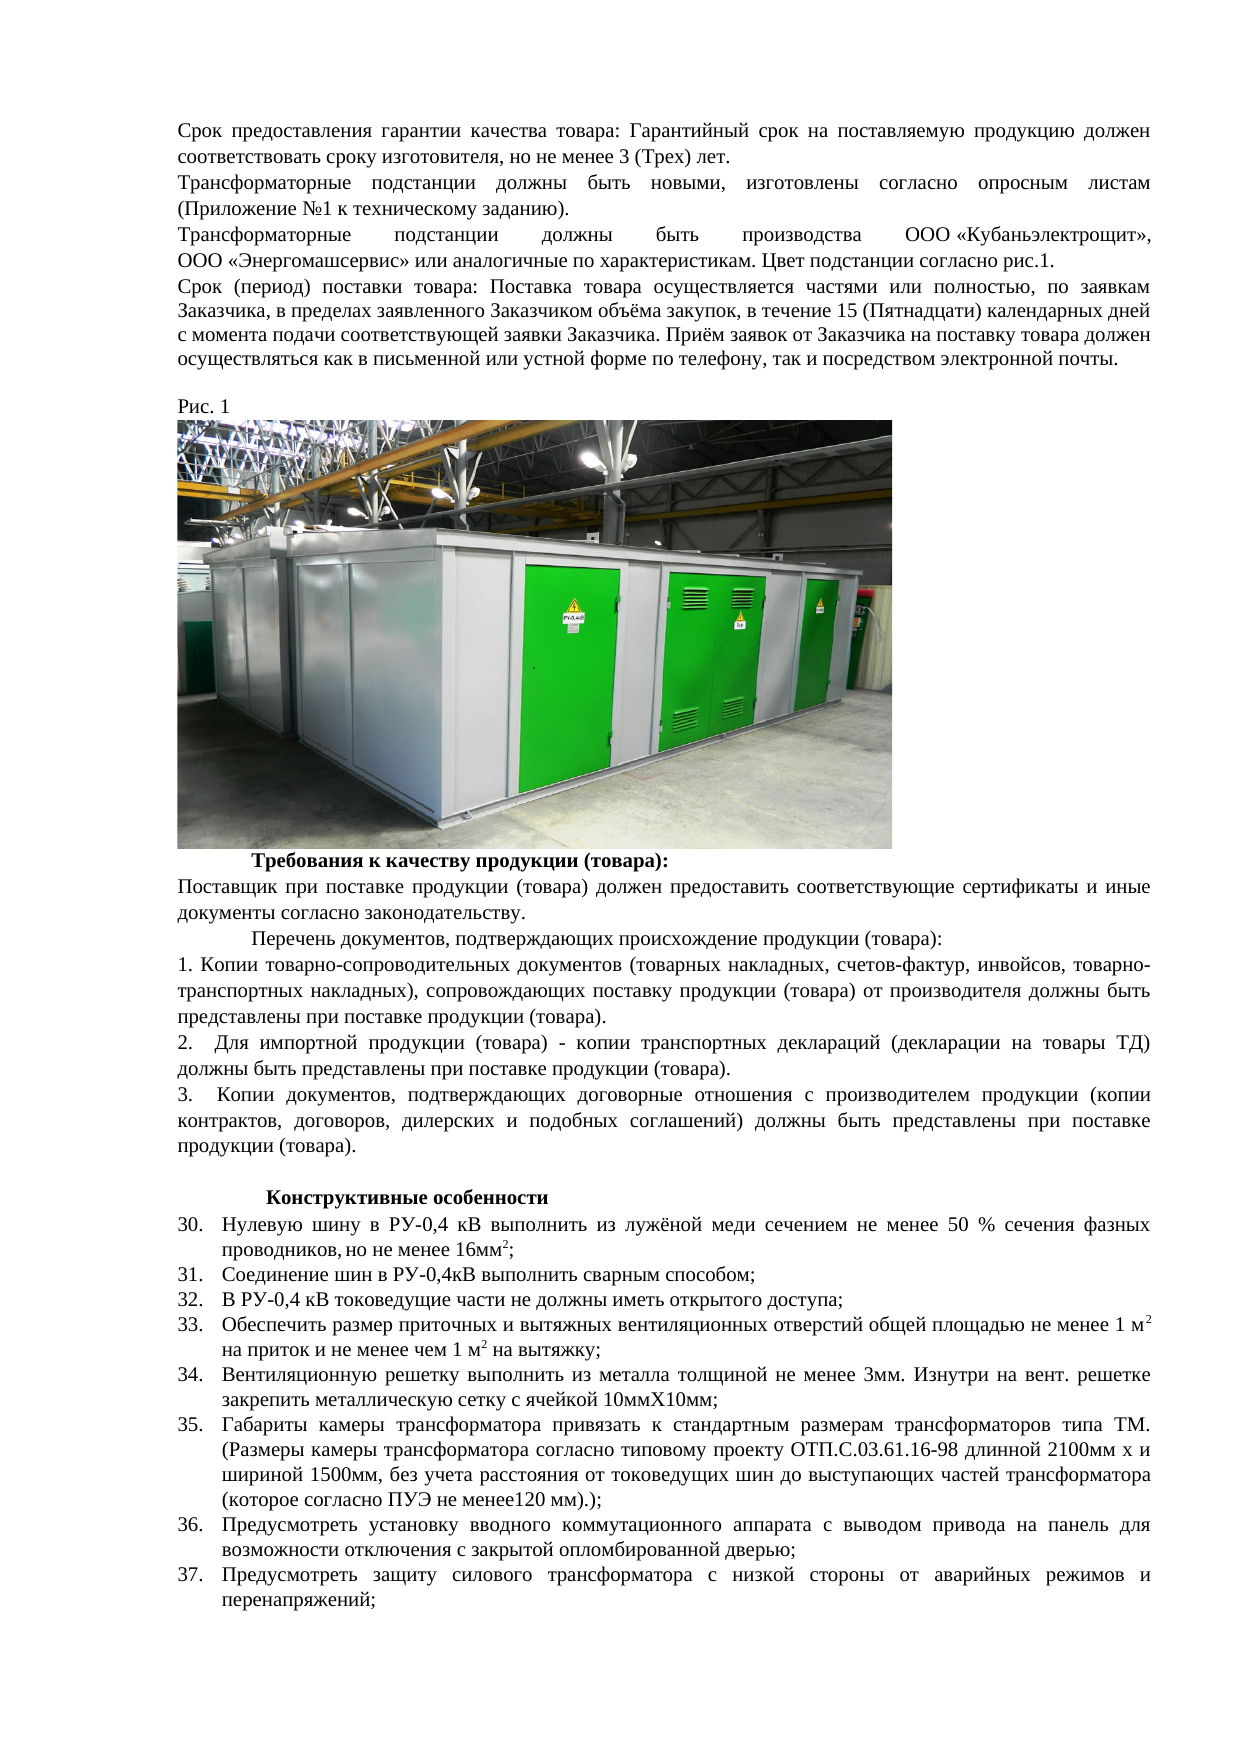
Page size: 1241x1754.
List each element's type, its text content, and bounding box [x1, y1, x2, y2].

list В РУ-0,4 кВ токоведущие части не должны иметь открытого доступа; [177, 1286, 1152, 1311]
list Нулевую шину в РУ-0,4 кВ выполнить из лужёной меди сечением не менее 50 % сечения фазных проводников, но не менее 16мм2; [177, 1211, 1152, 1261]
text Конструктивные особенности [177, 1185, 1152, 1209]
list Срок (период) поставки товара: Поставка товара осуществляется частями или полностью, по заявкам Заказчика, в пределах заявленного Заказчиком объёма закупок, в течение 15 (Пятнадцати) календарных дней с момента подачи соответствующей заявки Заказчика. Приём заявок от Заказчика на поставку товара должен осуществляться как в письменной или устной форме по телефону, так и посредством электронной почты. [177, 274, 1152, 370]
list Предусмотреть защиту силового трансформатора с низкой стороны от аварийных режимов и перенапряжений; [177, 1561, 1152, 1611]
text Рис. 1 [177, 394, 1152, 418]
list Соединение шин в РУ-0,4кВ выполнить сварным способом; [177, 1261, 1152, 1286]
text Поставщик при поставке продукции (товара) должен предоставить соответствующие сертификаты и иные документы согласно законодательству. [177, 874, 1152, 924]
list Вентиляционную решетку выполнить из металла толщиной не менее 3мм. Изнутри на вент. решетке закрепить металлическую сетку с ячейкой 10ммХ10мм; [177, 1361, 1152, 1411]
list Обеспечить размер приточных и вытяжных вентиляционных отверстий общей площадью не менее 1 м2 на приток и не менее чем 1 м2 на вытяжку; [177, 1311, 1152, 1361]
text Перечень документов, подтверждающих происхождение продукции (товара): [177, 926, 1152, 950]
text Срок предоставления гарантии качества товара: Гарантийный срок на поставляемую продукцию должен соответствовать сроку изготовителя, но не менее 3 (Трех) лет. [177, 118, 1152, 168]
list Предусмотреть установку вводного коммутационного аппарата с выводом привода на панель для возможности отключения с закрытой опломбированной дверью; [177, 1511, 1152, 1561]
picture [177, 420, 893, 849]
list Габариты камеры трансформатора привязать к стандартным размерам трансформаторов типа ТМ. (Размеры камеры трансформатора согласно типовому проекту ОТП.С.03.61.16-98 длинной 2100мм х и шириной 1500мм, без учета расстояния от токоведущих шин до выступающих частей трансформатора (которое согласно ПУЭ не менее120 мм).); [177, 1411, 1152, 1511]
text 2. Для импортной продукции (товара) - копии транспортных деклараций (декларации на товары ТД) должны быть представлены при поставке продукции (товара). [177, 1030, 1152, 1080]
text Трансформаторные подстанции должны быть производства ООО «Кубаньэлектрощит», ООО «Энергомашсервис» или аналогичные по характеристикам. Цвет подстанции согласно рис.1. [177, 222, 1152, 272]
text 3. Копии документов, подтверждающих договорные отношения с производителем продукции (копии контрактов, договоров, дилерских и подобных соглашений) должны быть представлены при поставке продукции (товара). [177, 1082, 1152, 1157]
text 1. Копии товарно-сопроводительных документов (товарных накладных, счетов-фактур, инвойсов, товарно-транспортных накладных), сопровождающих поставку продукции (товара) от производителя должны быть представлены при поставке продукции (товара). [177, 952, 1152, 1028]
text Трансформаторные подстанции должны быть новыми, изготовлены согласно опросным листам (Приложение №1 к техническому заданию). [177, 170, 1152, 220]
text Требования к качеству продукции (товара): [177, 848, 1152, 872]
